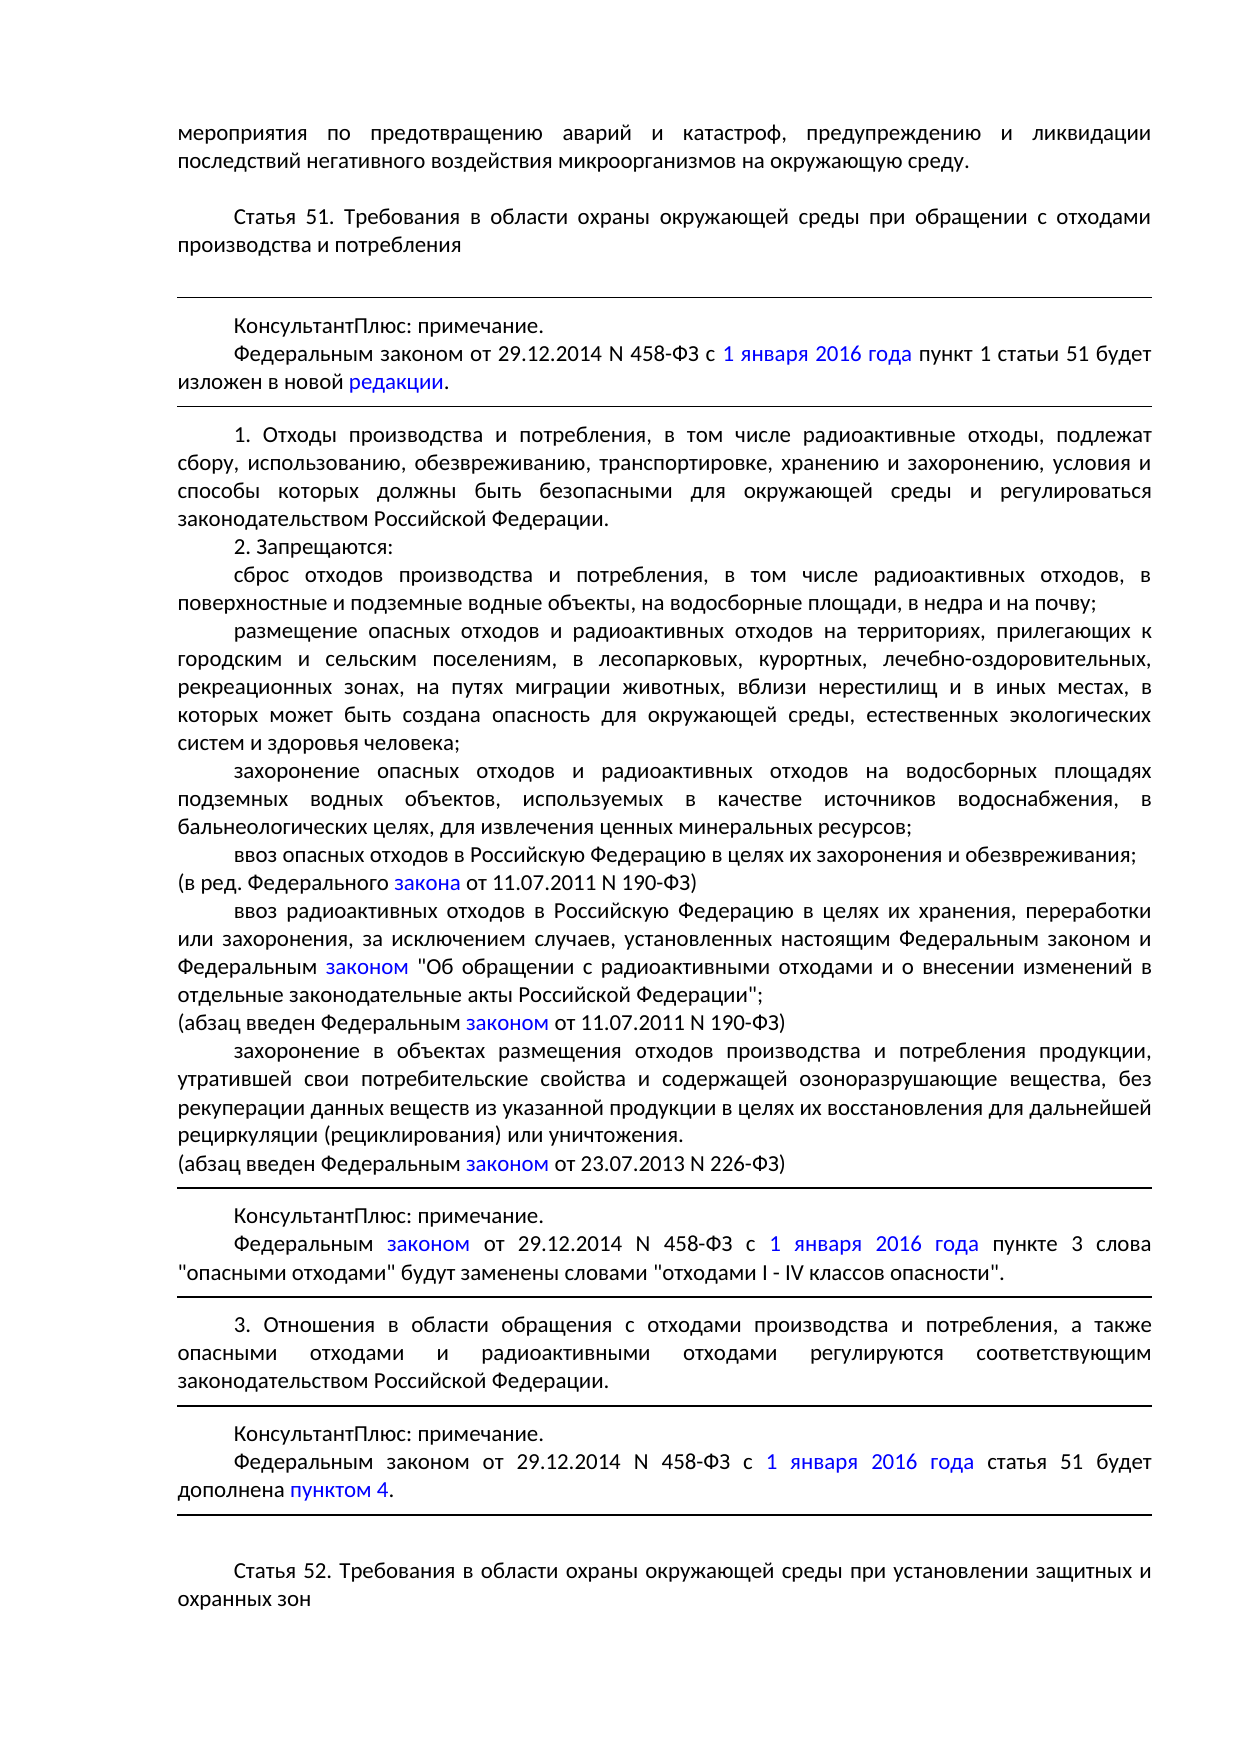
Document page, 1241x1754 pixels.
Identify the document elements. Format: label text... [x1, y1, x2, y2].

text (абзац введен Федеральным законом от 23.07.2013 N 226-ФЗ) [177, 1149, 1152, 1177]
text Федеральным законом от 29.12.2014 N 458-ФЗ с 1 января 2016 года статья 51 будет дополнена пунктом 4. [177, 1447, 1152, 1503]
text (в ред. Федерального закона от 11.07.2011 N 190-ФЗ) [177, 868, 1152, 896]
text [177, 118, 1152, 174]
text Федеральным законом от 29.12.2014 N 458-ФЗ с 1 января 2016 года пункт 1 статьи 51 будет изложен в новой редакции. [177, 339, 1152, 395]
text ввоз радиоактивных отходов в Российскую Федерацию в целях их хранения, переработки или захоронения, за исключением случаев, установленных настоящим Федеральным законом и Федеральным законом "Об обращении с радиоактивными отходами и о внесении изменений в отдельные законодательные акты Российской Федерации"; [177, 896, 1152, 1008]
text 3. Отношения в области обращения с отходами производства и потребления, а также опасными отходами и радиоактивными отходами регулируются соответствующим законодательством Российской Федерации. [177, 1311, 1152, 1394]
text захоронение в объектах размещения отходов производства и потребления продукции, утратившей свои потребительские свойства и содержащей озоноразрушающие вещества, без рекуперации данных веществ из указанной продукции в целях их восстановления для дальнейшей рециркуляции (рециклирования) или уничтожения. [177, 1037, 1152, 1149]
text захоронение опасных отходов и радиоактивных отходов на водосборных площадях подземных водных объектов, используемых в качестве источников водоснабжения, в бальнеологических целях, для извлечения ценных минеральных ресурсов; [177, 756, 1152, 840]
text Федеральным законом от 29.12.2014 N 458-ФЗ с 1 января 2016 года пункте 3 слова "опасными отходами" будут заменены словами "отходами I - IV классов опасности". [177, 1229, 1152, 1286]
text КонсультантПлюс: примечание. [177, 311, 1152, 339]
text ввоз опасных отходов в Российскую Федерацию в целях их захоронения и обезвреживания; [177, 840, 1152, 868]
text (абзац введен Федеральным законом от 11.07.2011 N 190-ФЗ) [177, 1008, 1152, 1037]
text сброс отходов производства и потребления, в том числе радиоактивных отходов, в поверхностные и подземные водные объекты, на водосборные площади, в недра и на почву; [177, 560, 1152, 616]
text Статья 52. Требования в области охраны окружающей среды при установлении защитных и охранных зон [177, 1556, 1152, 1612]
text 1. Отходы производства и потребления, в том числе радиоактивные отходы, подлежат сбору, использованию, обезвреживанию, транспортировке, хранению и захоронению, условия и способы которых должны быть безопасными для окружающей среды и регулироваться законодательством Российской Федерации. [177, 420, 1152, 532]
text размещение опасных отходов и радиоактивных отходов на территориях, прилегающих к городским и сельским поселениям, в лесопарковых, курортных, лечебно-оздоровительных, рекреационных зонах, на путях миграции животных, вблизи нерестилищ и в иных местах, в которых может быть создана опасность для окружающей среды, естественных экологических систем и здоровья человека; [177, 616, 1152, 756]
text 2. Запрещаются: [177, 532, 1152, 560]
text Статья 51. Требования в области охраны окружающей среды при обращении с отходами производства и потребления [177, 202, 1152, 258]
text КонсультантПлюс: примечание. [177, 1202, 1152, 1229]
text КонсультантПлюс: примечание. [177, 1419, 1152, 1447]
